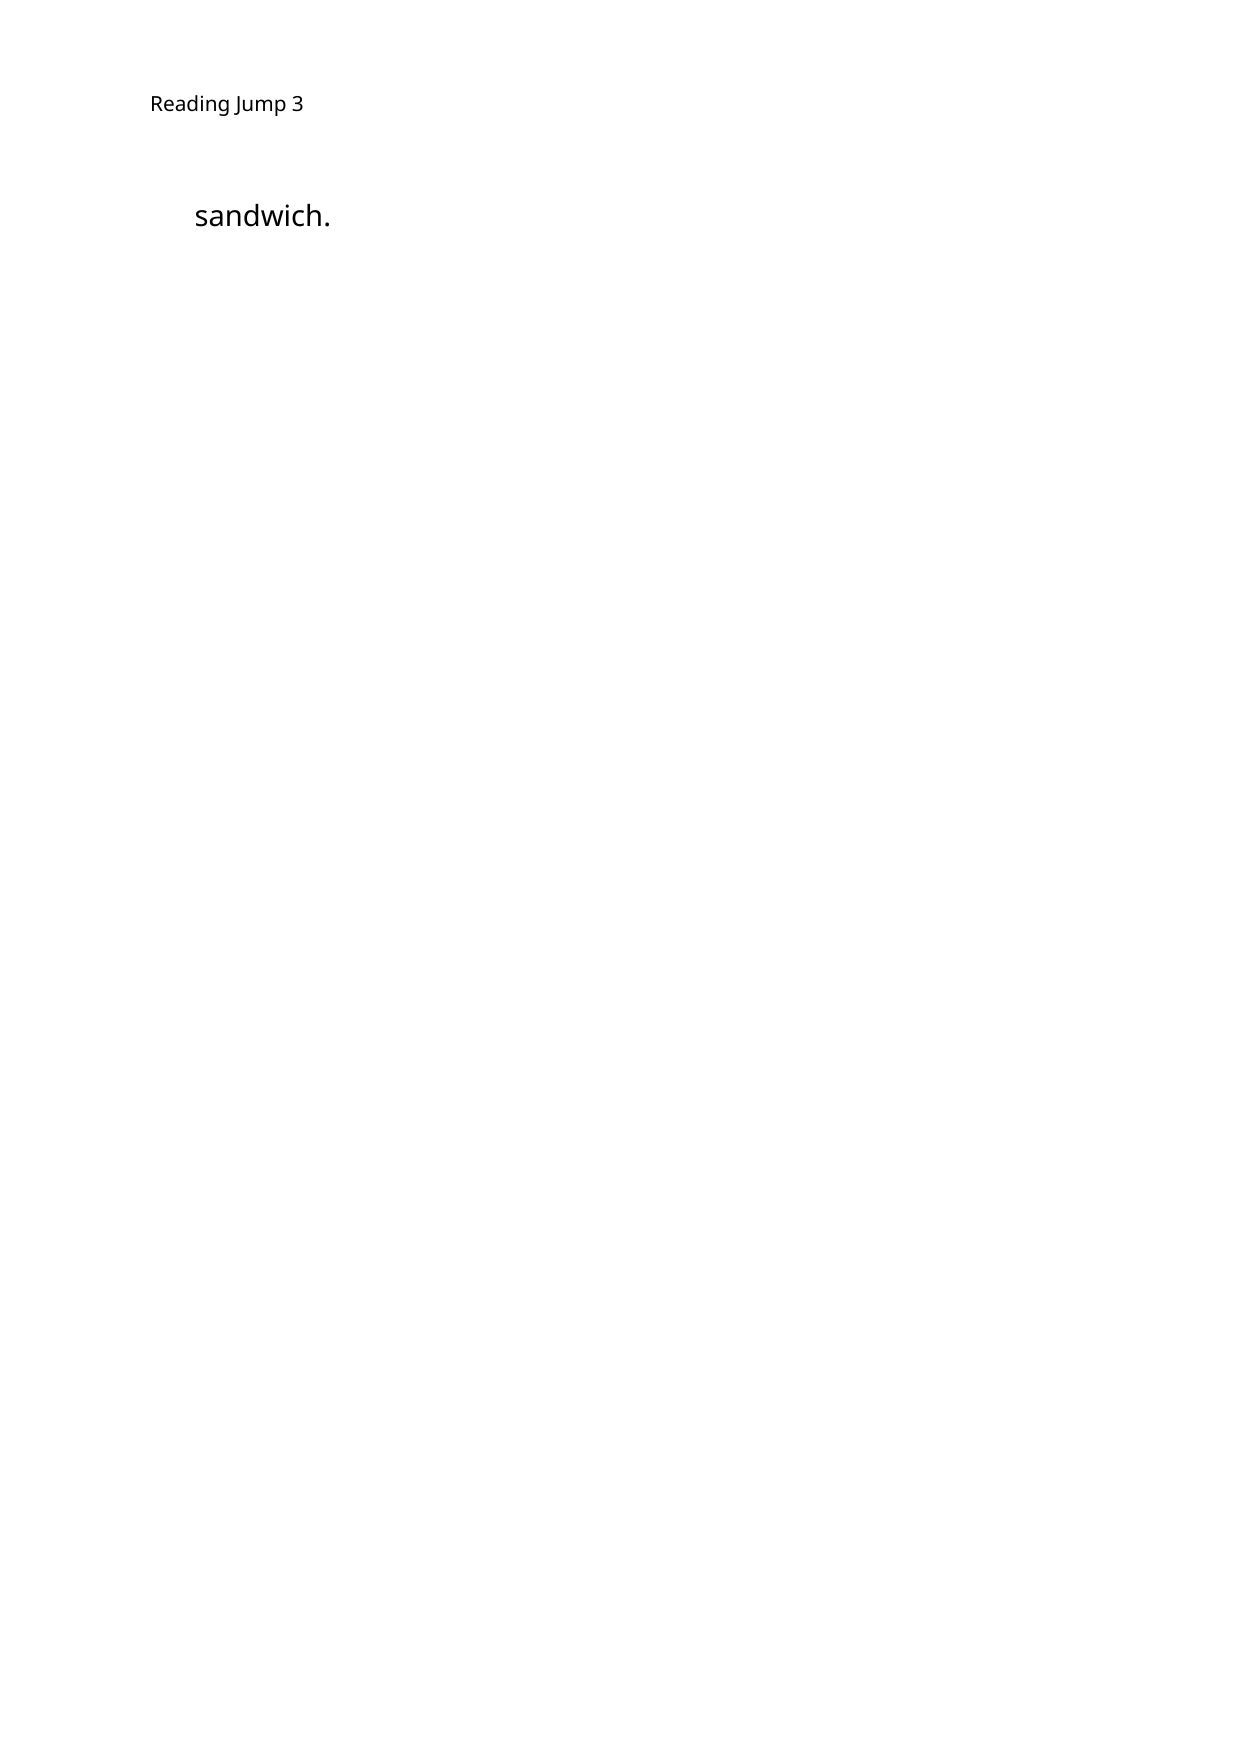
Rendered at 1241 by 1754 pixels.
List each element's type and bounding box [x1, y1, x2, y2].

list [150, 195, 1090, 234]
